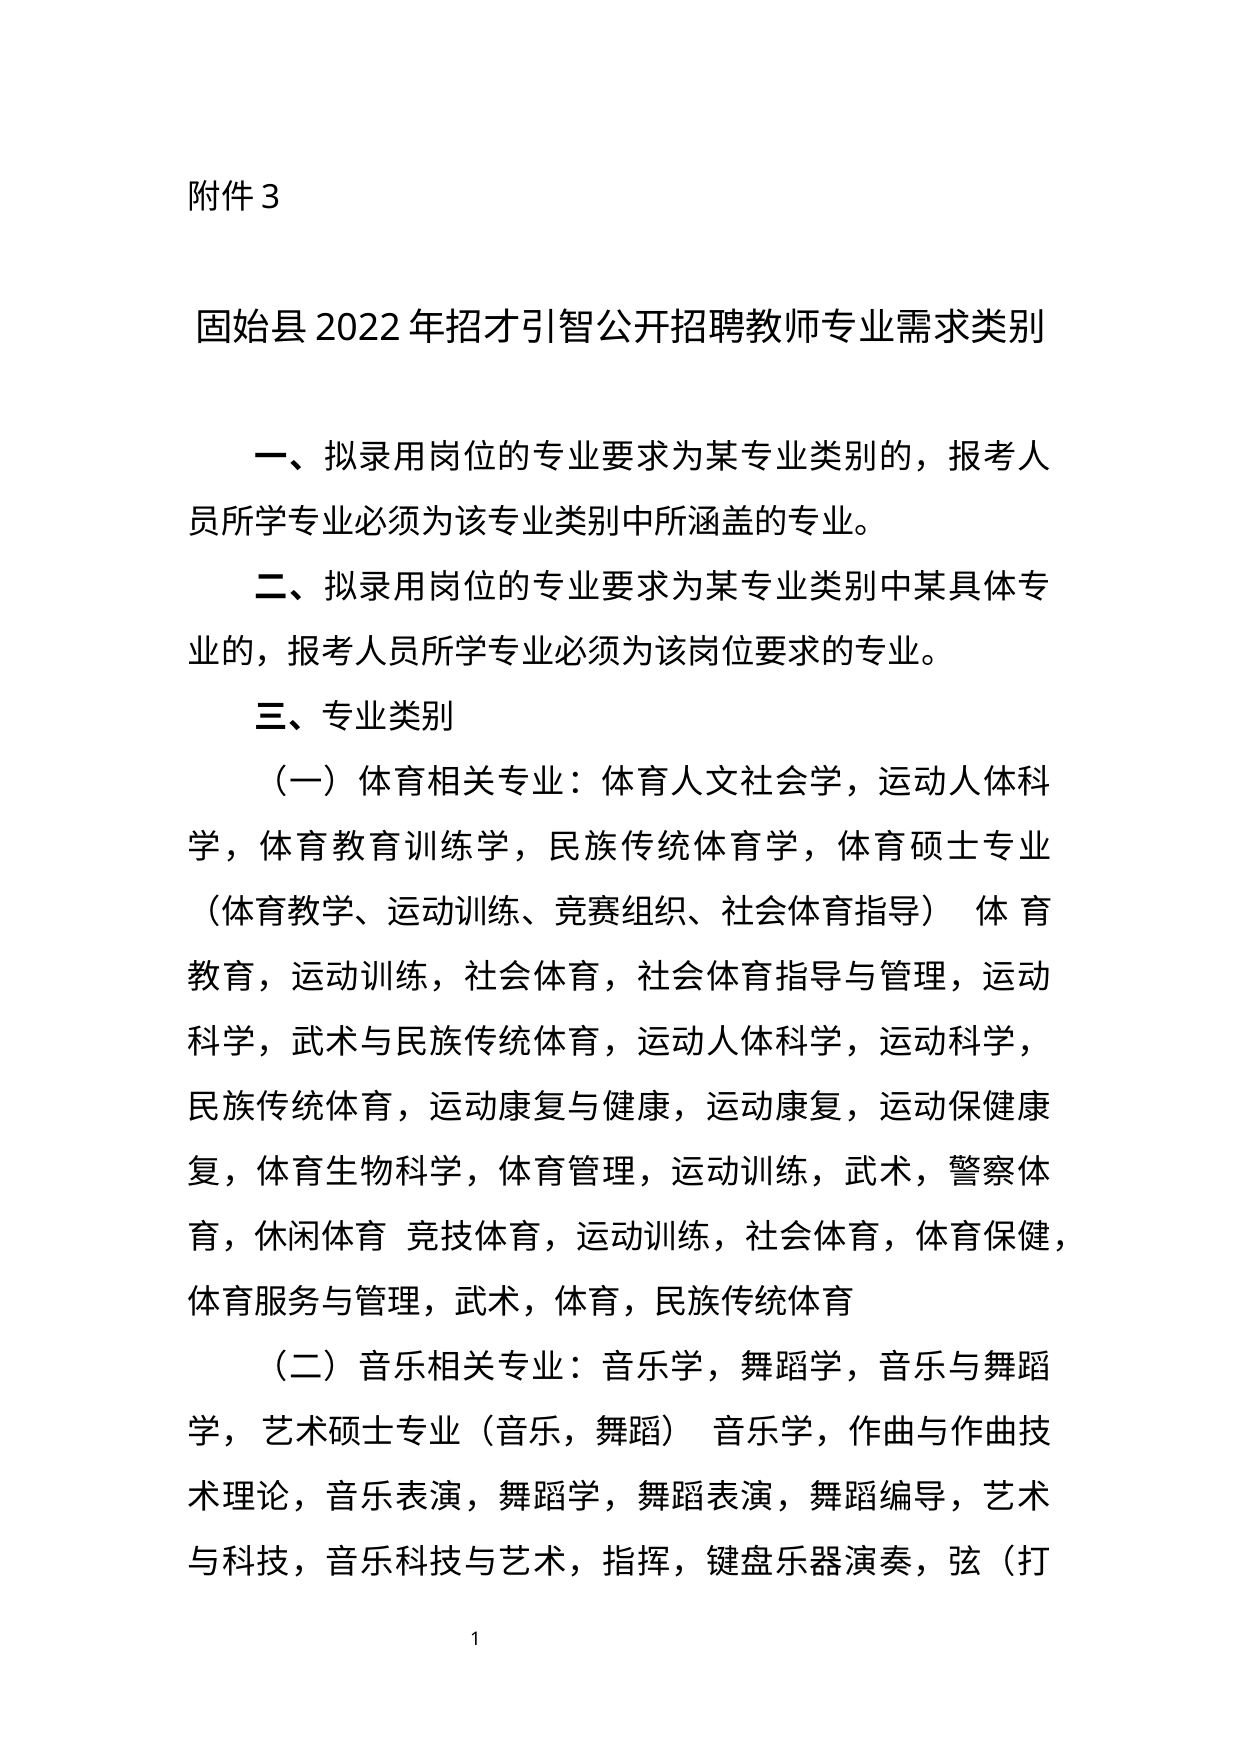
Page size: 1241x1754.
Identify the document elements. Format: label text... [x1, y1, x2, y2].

text 三、专业类别 [187, 682, 1053, 747]
text 二、拟录用岗位的专业要求为某专业类别中某具体专业的，报考人员所学专业必须为该岗位要求的专业。 [187, 552, 1053, 682]
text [187, 1332, 1053, 1592]
text （一）体育相关专业：体育人文社会学，运动人体科学，体育教育训练学，民族传统体育学，体育硕士专业（体育教学、运动训练、竞赛组织、社会体育指导） 体育教育，运动训练，社会体育，社会体育指导与管理，运动科学，武术与民族传统体育，运动人体科学，运动科学，民族传统体育，运动康复与健康，运动康复，运动保健康复，体育生物科学，体育管理，运动训练，武术，警察体育，休闲体育 竞技体育，运动训练，社会体育，体育保健，体育服务与管理，武术，体育，民族传统体育 [187, 747, 1053, 1332]
text 一、拟录用岗位的专业要求为某专业类别的，报考人员所学专业必须为该专业类别中所涵盖的专业。 [187, 422, 1053, 552]
text 固始县2022年招才引智公开招聘教师专业需求类别 [187, 292, 1053, 357]
text 附件3 [187, 162, 1053, 227]
